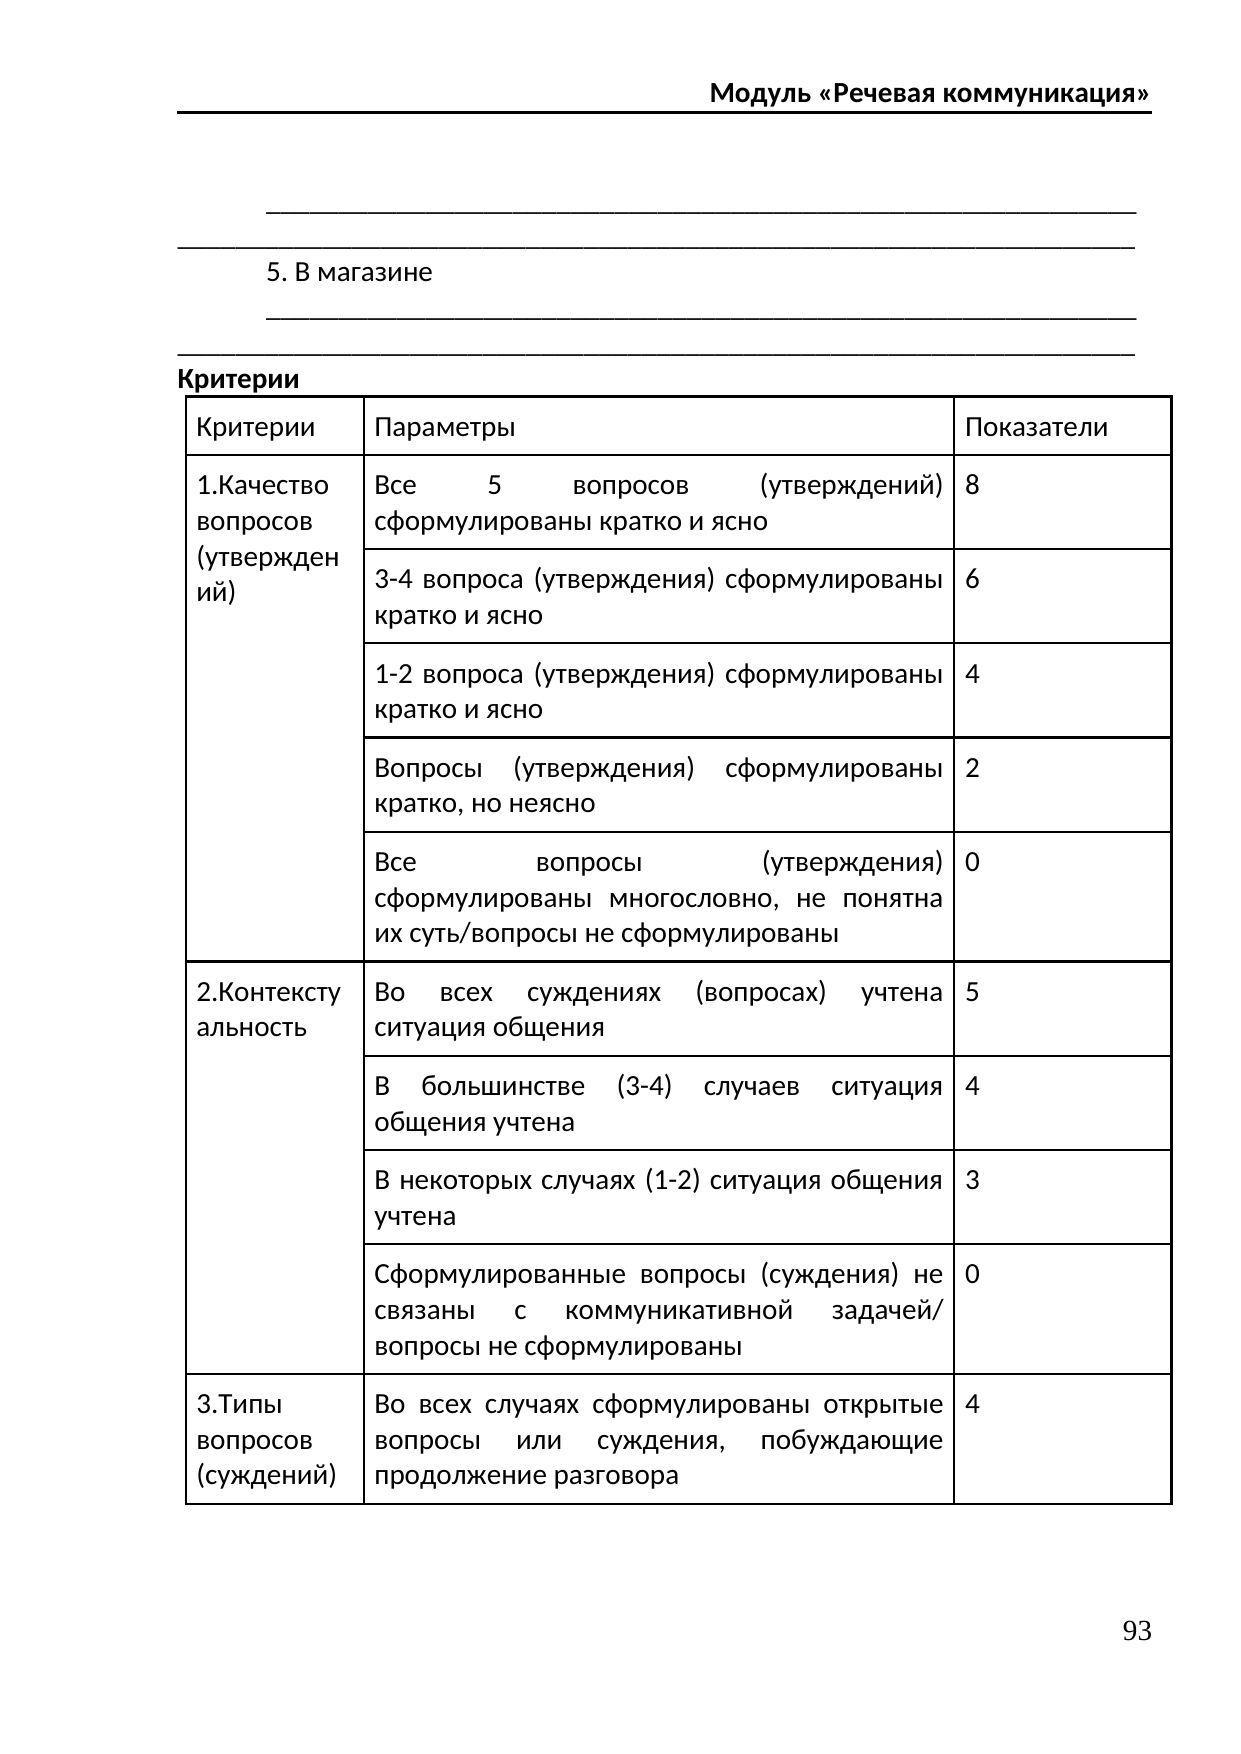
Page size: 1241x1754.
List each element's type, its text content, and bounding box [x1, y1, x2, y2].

table_cell В некоторых случаях (1-2) ситуация общения учтена [365, 1151, 953, 1243]
table_cell 2.Контекстуальность [187, 963, 363, 1373]
table_cell В большинстве (3-4) случаев ситуация общения учтена [365, 1057, 953, 1149]
table_cell 5 [955, 963, 1170, 1054]
table_cell Сформулированные вопросы (суждения) не связаны с коммуникативной задачей/ вопросы не сформулированы [365, 1245, 953, 1373]
table_cell Все вопросы (утверждения) сформулированы многословно, не понятна их суть/вопросы не сформулированы [365, 833, 953, 960]
table_header Показатели [955, 398, 1170, 454]
table_cell Во всех суждениях (вопросах) учтена ситуация общения [365, 963, 953, 1054]
table_cell 4 [955, 1375, 1170, 1502]
text Критерии [177, 360, 1152, 395]
table_cell 3-4 вопроса (утверждения) сформулированы кратко и ясно [365, 550, 953, 642]
table_cell 2 [955, 739, 1170, 831]
table_cell Вопросы (утверждения) сформулированы кратко, но неясно [365, 739, 953, 831]
text 5. В магазине [177, 253, 1152, 288]
table_cell 8 [955, 456, 1170, 548]
table_cell Во всех случаях сформулированы открытые вопросы или суждения, побуждающие продолжение разговора [365, 1375, 953, 1502]
table_cell 1.Качество вопросов (утверждений) [187, 456, 363, 960]
table_cell Все 5 вопросов (утверждений) сформулированы кратко и ясно [365, 456, 953, 548]
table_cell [187, 1375, 363, 1502]
table_header Параметры [365, 398, 953, 454]
table_header Критерии [187, 398, 363, 454]
table_cell 6 [955, 550, 1170, 642]
table_cell 4 [955, 644, 1170, 736]
table_cell 0 [955, 1245, 1170, 1373]
table_cell 3 [955, 1151, 1170, 1243]
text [177, 288, 1152, 360]
table_cell 1-2 вопроса (утверждения) сформулированы кратко и ясно [365, 644, 953, 736]
table_cell 4 [955, 1057, 1170, 1149]
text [177, 182, 1152, 253]
table_cell 0 [955, 833, 1170, 960]
